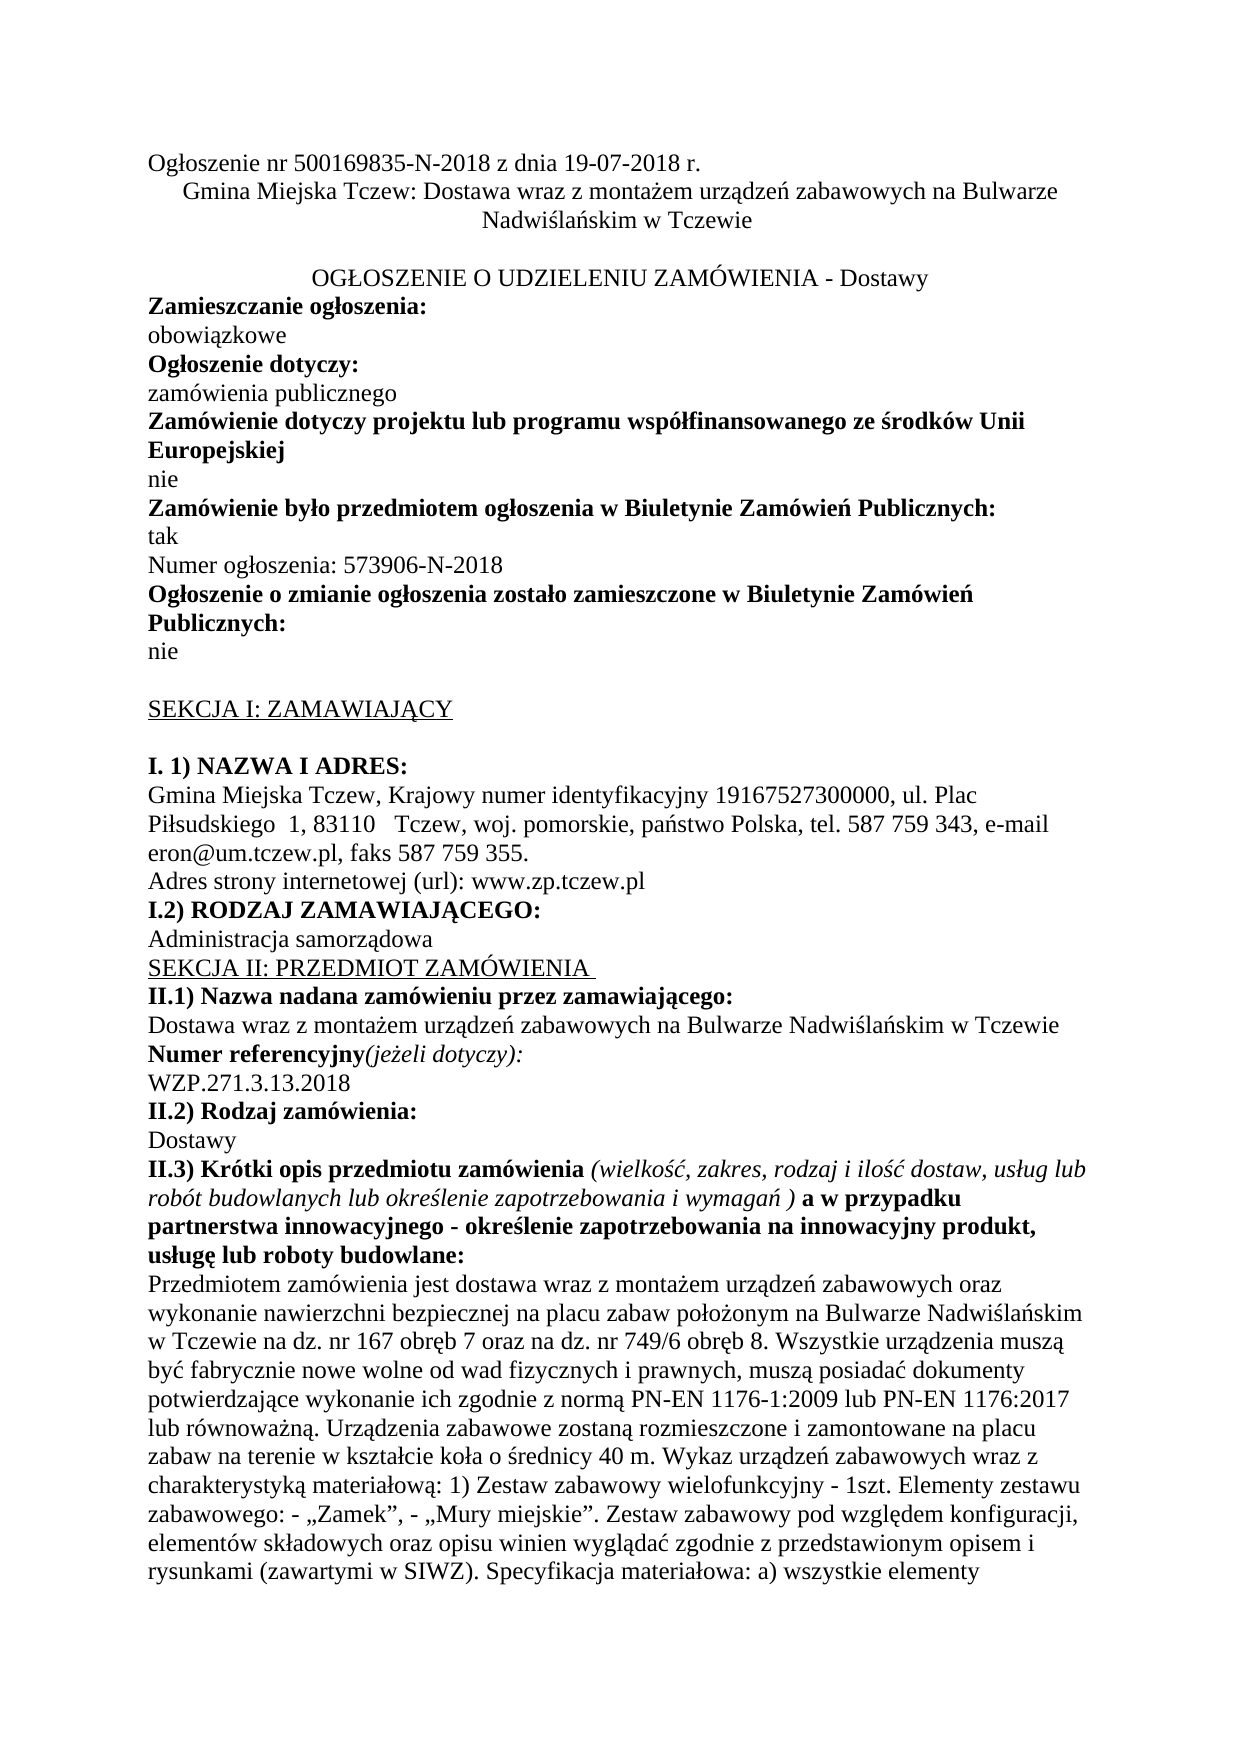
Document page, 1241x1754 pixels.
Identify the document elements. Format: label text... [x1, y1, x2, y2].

text Ogłoszenie nr 500169835-N-2018 z dnia 19-07-2018 r. [148, 148, 1093, 176]
text II.1) Nazwa nadana zamówieniu przez zamawiającego: [148, 981, 1093, 1010]
text Administracja samorządowa [148, 924, 1093, 953]
text SEKCJA II: PRZEDMIOT ZAMÓWIENIA [148, 953, 1093, 981]
text Dostawy [148, 1125, 1093, 1154]
text SEKCJA I: ZAMAWIAJĄCY [148, 694, 1093, 723]
text II.2) Rodzaj zamówienia: [148, 1096, 1093, 1125]
text Dostawa wraz z montażem urządzeń zabawowych na Bulwarze Nadwiślańskim w Tczewie [148, 1010, 1093, 1039]
text Gmina Miejska Tczew: Dostawa wraz z montażem urządzeń zabawowych na Bulwarze Nadwiślańskim w Tczewie OGŁOSZENIE O UDZIELENIU ZAMÓWIENIA - Dostawy [148, 176, 1093, 291]
text Ogłoszenie dotyczy: [148, 349, 1093, 378]
text Zamówienie było przedmiotem ogłoszenia w Biuletynie Zamówień Publicznych: [148, 493, 1093, 521]
text obowiązkowe [148, 320, 1093, 349]
text zamówienia publicznego [148, 378, 1093, 406]
text Numer referencyjny(jeżeli dotyczy): [148, 1039, 1093, 1068]
text nie [148, 636, 1093, 665]
text Gmina Miejska Tczew, Krajowy numer identyfikacyjny 19167527300000, ul. Plac Piłsudskiego 1, 83110 Tczew, woj. pomorskie, państwo Polska, tel. 587 759 343, e-mail eron@um.tczew.pl, faks 587 759 355. Adres strony internetowej (url): www.zp.tczew.pl [148, 780, 1093, 895]
text II.3) Krótki opis przedmiotu zamówienia (wielkość, zakres, rodzaj i ilość dostaw, usług lub robót budowlanych lub określenie zapotrzebowania i wymagań ) a w przypadku partnerstwa innowacyjnego - określenie zapotrzebowania na innowacyjny produkt, usługę lub roboty budowlane: [148, 1154, 1093, 1269]
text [148, 1269, 1093, 1585]
text nie [148, 464, 1093, 493]
text Zamieszczanie ogłoszenia: [148, 291, 1093, 320]
text WZP.271.3.13.2018 [148, 1068, 1093, 1096]
text Ogłoszenie o zmianie ogłoszenia zostało zamieszczone w Biuletynie Zamówień Publicznych: [148, 579, 1093, 636]
text tak Numer ogłoszenia: 573906-N-2018 [148, 521, 1093, 579]
text I.2) RODZAJ ZAMAWIAJĄCEGO: [148, 895, 1093, 924]
text Zamówienie dotyczy projektu lub programu współfinansowanego ze środków Unii Europejskiej [148, 406, 1093, 464]
text I. 1) NAZWA I ADRES: [148, 751, 1093, 780]
